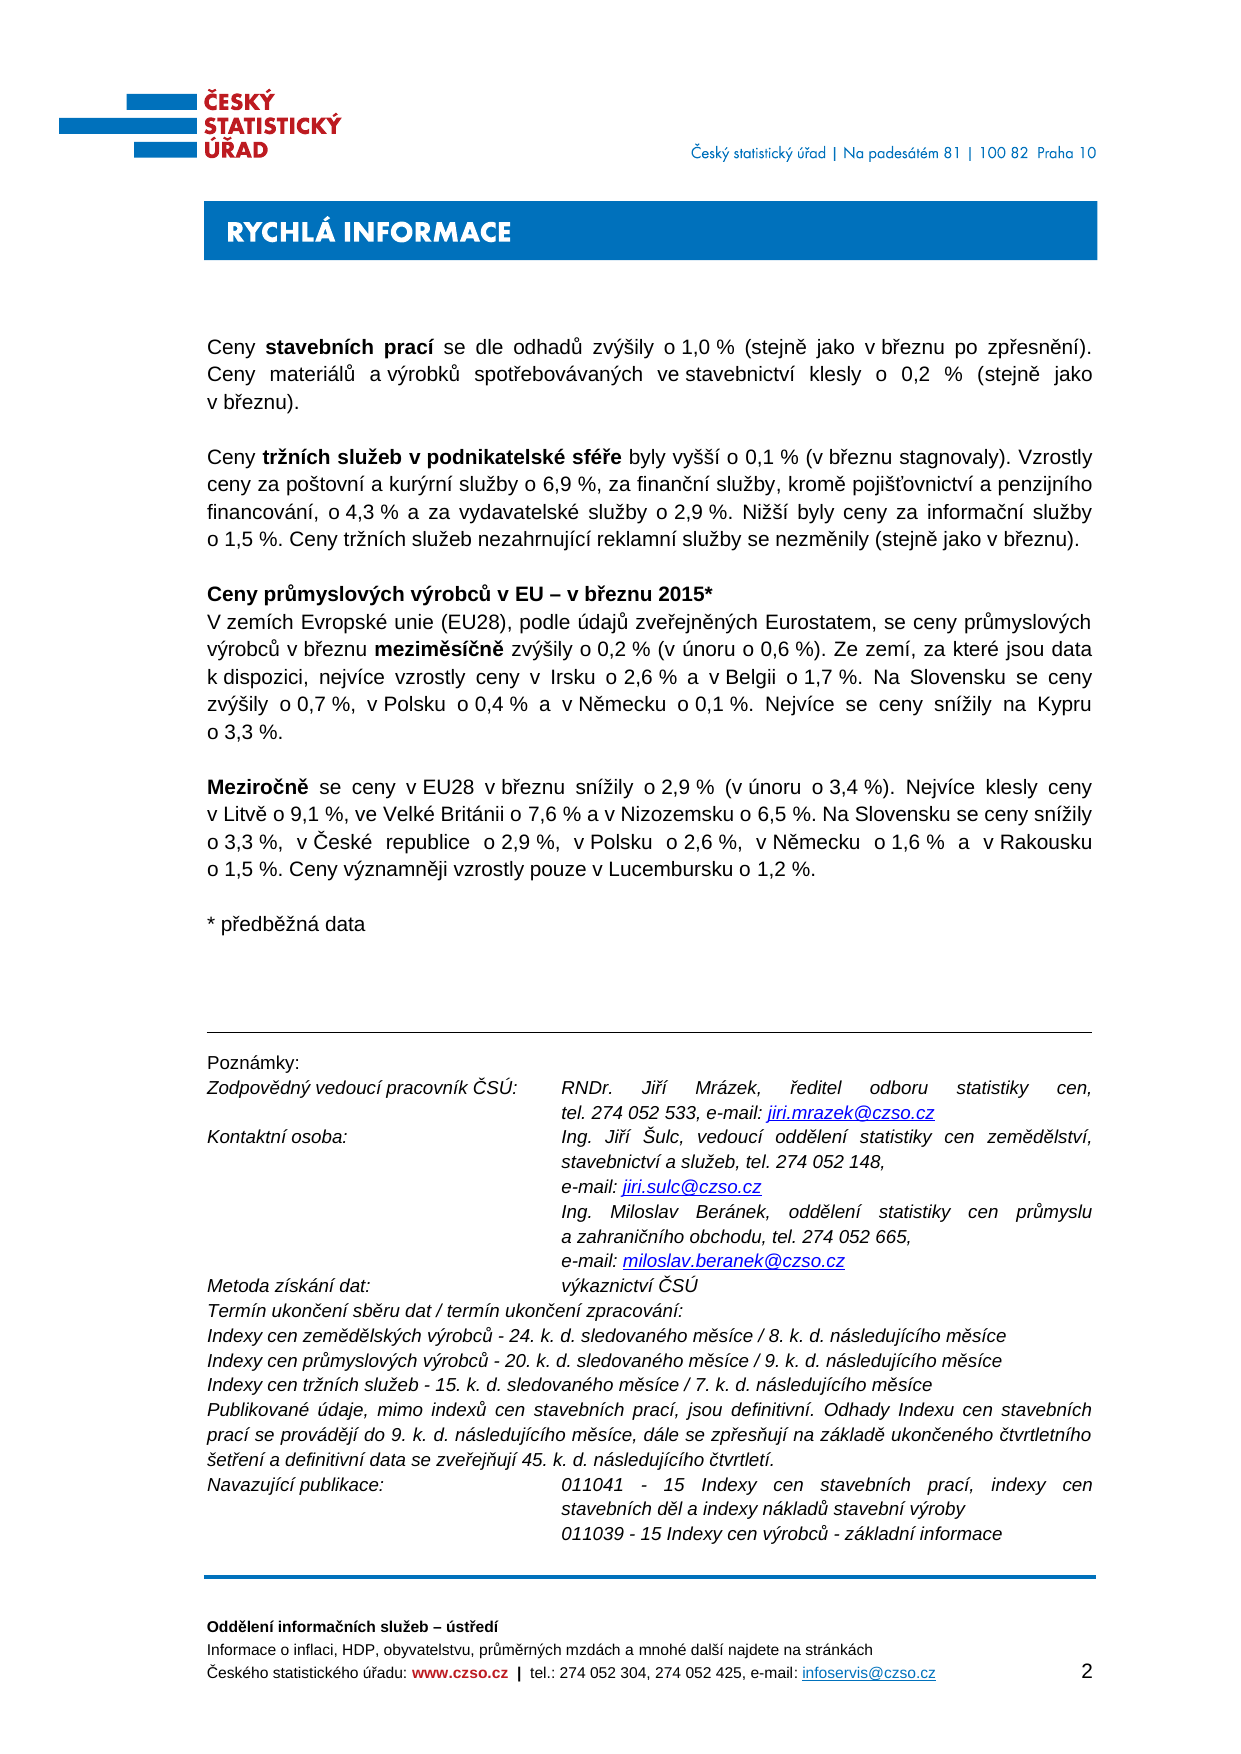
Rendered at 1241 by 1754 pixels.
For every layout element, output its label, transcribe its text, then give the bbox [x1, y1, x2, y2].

text e-mail: miloslav.beranek@czso.cz [186, 1250, 1092, 1272]
text Ceny stavebních prací se dle odhadů zvýšily o 1,0 % (stejně jako v březnu po zpřesnění). Ceny materiálů a výrobků spotřebovávaných ve stavebnictví klesly o 0,2 % (stejně jako v březnu). [207, 334, 1092, 413]
text Zodpovědný vedoucí pracovník ČSÚ: RNDr. Jiří Mrázek, ředitel odboru statistiky cen, tel. 274 052 533, e-mail: jiri.mrazek@czso.cz [207, 1077, 1092, 1123]
text 011039 - 15 Indexy cen výrobců - základní informace [207, 1523, 1092, 1544]
text Publikované údaje, mimo indexů cen stavebních prací, jsou definitivní. Odhady Indexu cen stavebních prací se provádějí do 9. k. d. následujícího měsíce, dále se zpřesňují na základě ukončeného čtvrtletního šetření a definitivní data se zveřejňují 45. k. d. následujícího čtvrtletí. [207, 1399, 1092, 1470]
text * předběžná data [207, 912, 1092, 936]
text Indexy cen průmyslových výrobců - 20. k. d. sledovaného měsíce / 9. k. d. následujícího měsíce [207, 1349, 1092, 1371]
text Termín ukončení sběru dat / termín ukončení zpracování: [207, 1300, 1092, 1321]
subtitle Ceny průmyslových výrobců v EU – v březnu 2015* [207, 582, 1092, 606]
text Ceny tržních služeb v podnikatelské sféře byly vyšší o 0,1 % (v březnu stagnovaly). Vzrostly ceny za poštovní a kurýrní služby o 6,9 %, za finanční služby, kromě pojišťovnictví a penzijního financování, o 4,3 % a za vydavatelské služby o 2,9 %. Nižší byly ceny za informační služby o 1,5 %. Ceny tržních služeb nezahrnující reklamní služby se nezměnily (stejně jako v březnu). [207, 444, 1092, 551]
text V zemích Evropské unie (EU28), podle údajů zveřejněných Eurostatem, se ceny průmyslových výrobců v březnu meziměsíčně zvýšily o 0,2 % (v únoru o 0,6 %). Ze zemí, za které jsou data k dispozici, nejvíce vzrostly ceny v Irsku o 2,6 % a v Belgii o 1,7 %. Na Slovensku se ceny zvýšily o 0,7 %, v Polsku o 0,4 % a v Německu o 0,1 %. Nejvíce se ceny snížily na Kypru o 3,3 %. [207, 609, 1092, 743]
text Metoda získání dat: výkaznictví ČSÚ [207, 1275, 1092, 1297]
text Kontaktní osoba: Ing. Jiří Šulc, vedoucí oddělení statistiky cen zemědělství, stavebnictví a služeb, tel. 274 052 148, [207, 1126, 1092, 1173]
text Meziročně se ceny v EU28 v březnu snížily o 2,9 % (v únoru o 3,4 %). Nejvíce klesly ceny v Litvě o 9,1 %, ve Velké Británii o 7,6 % a v Nizozemsku o 6,5 %. Na Slovensku se ceny snížily o 3,3 %, v České republice o 2,9 %, v Polsku o 2,6 %, v Německu o 1,6 % a v Rakousku o 1,5 %. Ceny významněji vzrostly pouze v Lucembursku o 1,2 %. [207, 774, 1092, 881]
text e-mail: jiri.sulc@czso.cz [207, 1176, 1092, 1197]
text Poznámky: [207, 1033, 1092, 1073]
text Ing. Miloslav Beránek, oddělení statistiky cen průmyslu a zahraničního obchodu, tel. 274 052 665, [186, 1201, 1092, 1247]
text Indexy cen tržních služeb - 15. k. d. sledovaného měsíce / 7. k. d. následujícího měsíce [207, 1374, 1092, 1396]
text Navazující publikace: 011041 - 15 Indexy cen stavebních prací, indexy cen stavebních děl a indexy nákladů stavební výroby [207, 1473, 1092, 1520]
text Indexy cen zemědělských výrobců - 24. k. d. sledovaného měsíce / 8. k. d. následujícího měsíce [207, 1324, 1092, 1346]
